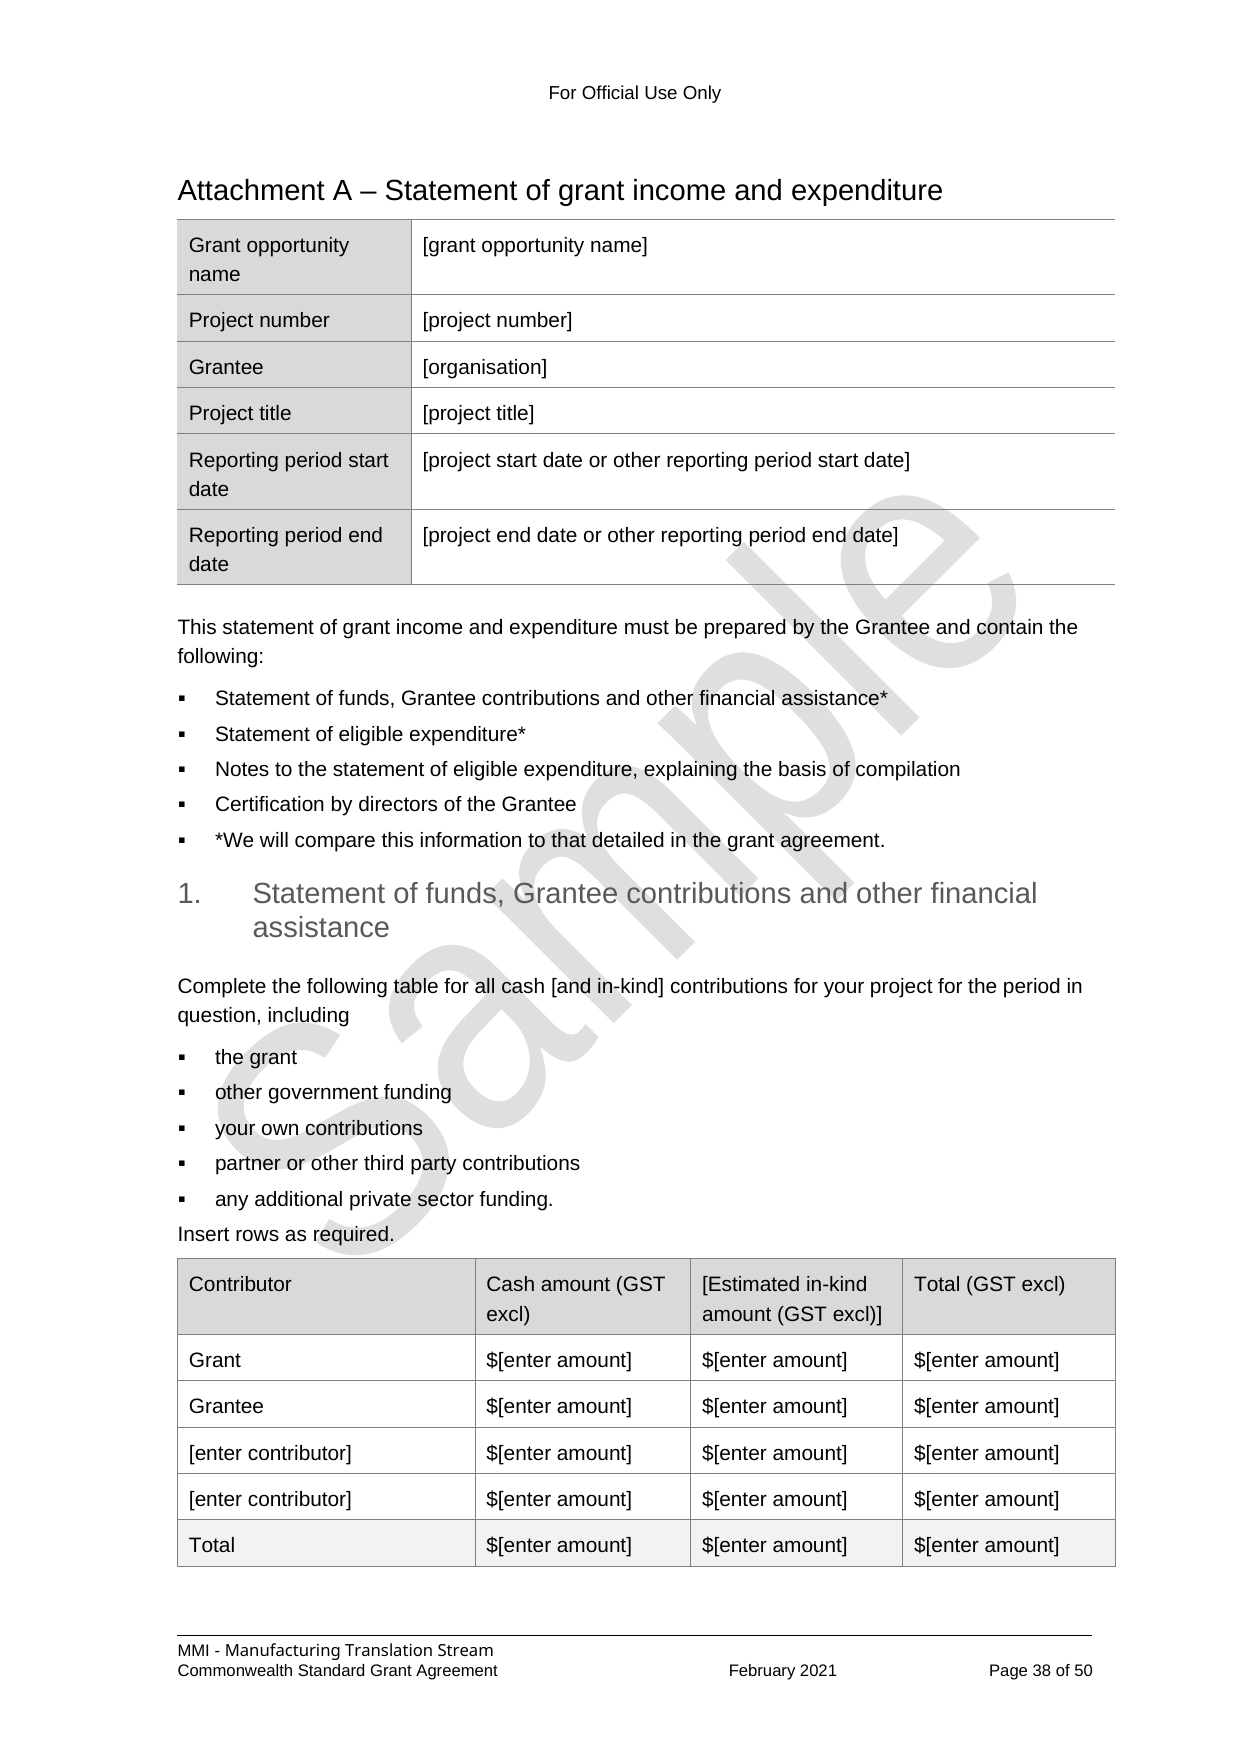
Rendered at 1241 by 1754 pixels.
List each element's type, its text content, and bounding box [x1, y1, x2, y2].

table_header [grant opportunity name] [412, 220, 1115, 294]
list partner or other third party contributions [177, 1146, 1092, 1175]
table_cell $[enter amount] [691, 1381, 902, 1426]
table_cell [enter contributor] [178, 1474, 475, 1519]
text This statement of grant income and expenditure must be prepared by the Grantee and contain the following: [177, 610, 1092, 668]
table_cell [enter contributor] [178, 1428, 475, 1473]
table_cell [project title] [412, 388, 1115, 433]
table_cell $[enter amount] [903, 1520, 1115, 1566]
table_cell $[enter amount] [903, 1428, 1115, 1473]
list Statement of eligible expenditure* [177, 716, 1092, 745]
table_cell Grantee [177, 342, 411, 387]
table_cell Reporting period start date [177, 434, 411, 509]
list any additional private sector funding. [177, 1181, 1092, 1210]
table_cell Reporting period end date [177, 510, 411, 584]
table_cell $[enter amount] [476, 1335, 690, 1380]
table_cell [project number] [412, 295, 1115, 341]
table_cell $[enter amount] [691, 1474, 902, 1519]
table_header [Estimated in-kind amount (GST excl)] [691, 1259, 902, 1334]
text Complete the following table for all cash [and in-kind] contributions for your project for the period in question, including [177, 969, 1092, 1027]
table_cell $[enter amount] [691, 1335, 902, 1380]
table_cell Project title [177, 388, 411, 433]
table_cell $[enter amount] [476, 1474, 690, 1519]
table_header Grant opportunity name [177, 220, 411, 294]
table_cell $[enter amount] [691, 1520, 902, 1566]
table_cell Project number [177, 295, 411, 341]
list the grant [177, 1039, 1092, 1069]
list Certification by directors of the Grantee [177, 787, 1092, 816]
text Insert rows as required. [177, 1217, 1092, 1246]
subtitle Statement of funds, Grantee contributions and other financial assistance [177, 877, 1092, 944]
table_cell $[enter amount] [903, 1335, 1115, 1380]
table_cell $[enter amount] [476, 1428, 690, 1473]
table_header Total (GST excl) [903, 1259, 1115, 1334]
table_cell Grant [178, 1335, 475, 1380]
table_cell $[enter amount] [476, 1520, 690, 1566]
table_cell $[enter amount] [691, 1428, 902, 1473]
list your own contributions [177, 1110, 1092, 1139]
table_cell Grantee [178, 1381, 475, 1426]
list *We will compare this information to that detailed in the grant agreement. [177, 822, 1092, 852]
table_cell [project end date or other reporting period end date] [412, 510, 1115, 584]
table_cell $[enter amount] [476, 1381, 690, 1426]
list Statement of funds, Grantee contributions and other financial assistance* [177, 681, 1092, 710]
table_header Cash amount (GST excl) [476, 1259, 690, 1334]
table_header Contributor [178, 1259, 475, 1334]
subtitle Attachment A – Statement of grant income and expenditure [177, 173, 1092, 206]
table_cell $[enter amount] [903, 1474, 1115, 1519]
table_cell [organisation] [412, 342, 1115, 387]
table_cell [project start date or other reporting period start date] [412, 434, 1115, 509]
table_cell Total [178, 1520, 475, 1566]
list Notes to the statement of eligible expenditure, explaining the basis of compilation [177, 752, 1092, 781]
table_cell $[enter amount] [903, 1381, 1115, 1426]
list other government funding [177, 1075, 1092, 1104]
